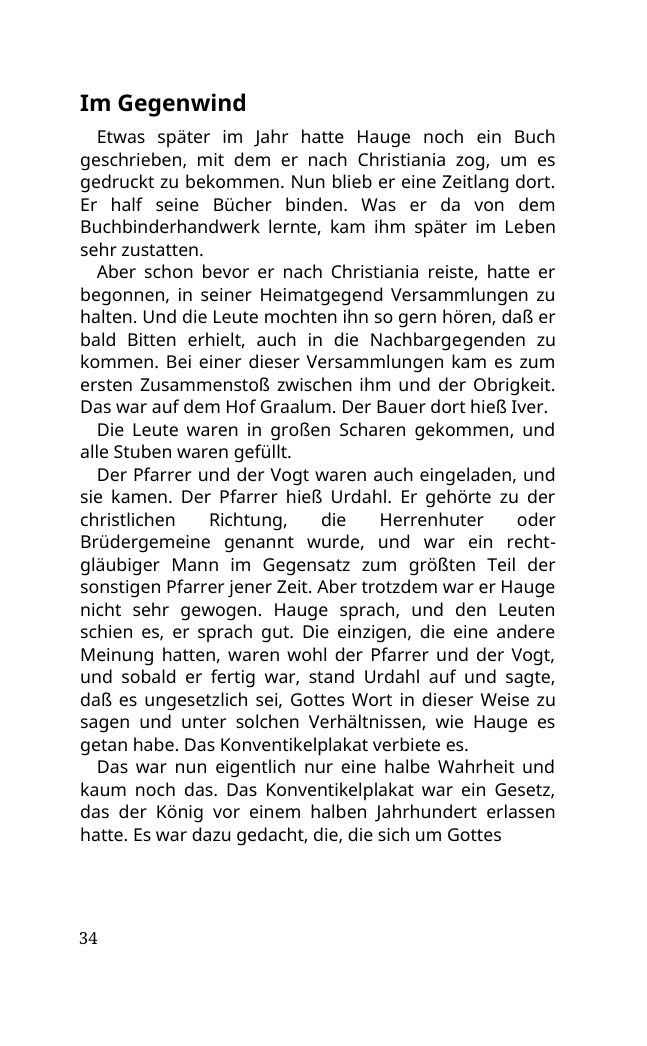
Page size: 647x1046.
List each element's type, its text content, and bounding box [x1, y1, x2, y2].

subtitle Im Gegenwind [80, 93, 637, 116]
text Die Leute waren in großen Scharen gekommen, und alle Stuben waren gefüllt. [80, 418, 556, 463]
text Das war nun eigentlich nur eine halbe Wahrheit und kaum noch das. Das Konventikelplakat war ein Gesetz, das der König vor einem halben Jahrhundert erlassen hatte. Es war dazu gedacht, die, die sich um Gottes [80, 756, 556, 846]
text Der Pfarrer und der Vogt waren auch eingeladen, und sie kamen. Der Pfarrer hieß Urdahl. Er gehörte zu der christlichen Richtung, die Herrenhuter oder Brüdergemeine genannt wurde, und war ein rechtgläubiger Mann im Gegensatz zum größten Teil der sonstigen Pfarrer jener Zeit. Aber trotzdem war er Hauge nicht sehr gewogen. Hauge sprach, und den Leuten schien es, er sprach gut. Die einzigen, die eine andere Meinung hatten, waren wohl der Pfarrer und der Vogt, und sobald er fertig war, stand Urdahl auf und sagte, daß es ungesetzlich sei, Gottes Wort in dieser Weise zu sagen und unter solchen Verhältnissen, wie Hauge es getan habe. Das Konventikelplakat verbiete es. [80, 463, 556, 756]
text 34 [79, 931, 97, 948]
text Aber schon bevor er nach Christiania reiste, hatte er begonnen, in seiner Heimatgegend Versammlungen zu halten. Und die Leute mochten ihn so gern hören, daß er bald Bitten erhielt, auch in die Nachbargegenden zu kommen. Bei einer dieser Versammlungen kam es zum ersten Zusammenstoß zwischen ihm und der Obrigkeit. Das war auf dem Hof Graalum. Der Bauer dort hieß Iver. [80, 261, 556, 418]
text Etwas später im Jahr hatte Hauge noch ein Buch geschrieben, mit dem er nach Christiania zog, um es gedruckt zu bekommen. Nun blieb er eine Zeitlang dort. Er half seine Bücher binden. Was er da von dem Buchbinderhandwerk lernte, kam ihm später im Leben sehr zustatten. [80, 126, 556, 261]
